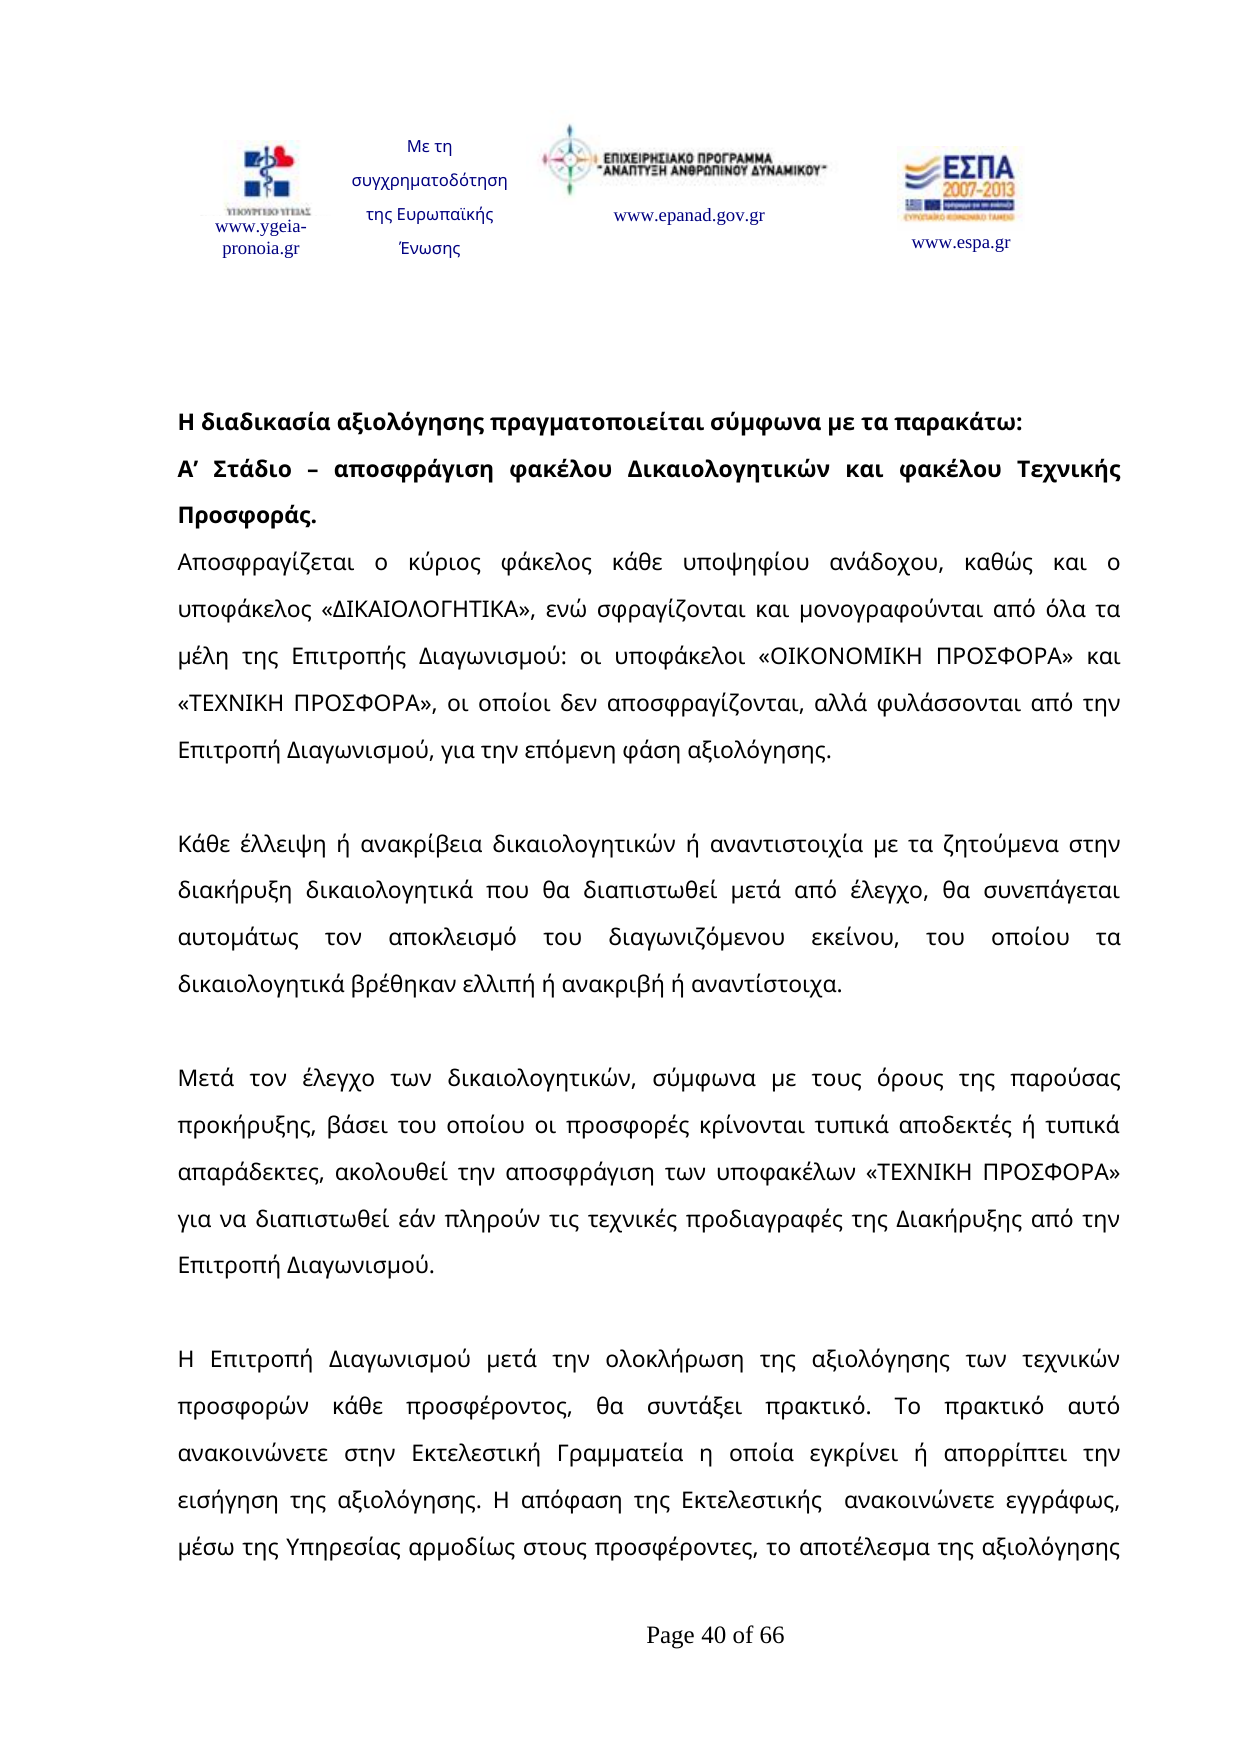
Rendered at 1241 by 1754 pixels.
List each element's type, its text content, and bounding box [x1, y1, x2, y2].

text Μετά τον έλεγχο των δικαιολογητικών, σύμφωνα με τους όρους της παρούσας προκήρυξης, βάσει του οποίου οι προσφορές κρίνονται τυπικά αποδεκτές ή τυπικά απαράδεκτες, ακολουθεί την αποσφράγιση των υποφακέλων «ΤΕΧΝΙΚΗ ΠΡΟΣΦΟΡΑ» για να διαπιστωθεί εάν πληρούν τις τεχνικές προδιαγραφές της Διακήρυξης από την Επιτροπή Διαγωνισμού. [177, 1062, 1121, 1281]
text Αποσφραγίζεται ο κύριος φάκελος κάθε υποψηφίου ανάδοχου, καθώς και ο υποφάκελος «ΔΙΚΑΙΟΛΟΓΗΤΙΚΑ», ενώ σφραγίζονται και μονογραφούνται από όλα τα μέλη της Επιτροπής Διαγωνισμού: οι υποφάκελοι «ΟΙΚΟΝΟΜΙΚΗ ΠΡΟΣΦΟΡΑ» και «ΤΕΧΝΙΚΗ ΠΡΟΣΦΟΡΑ», οι οποίοι δεν αποσφραγίζονται, αλλά φυλάσσονται από την Επιτροπή Διαγωνισμού, για την επόμενη φάση αξιολόγησης. [177, 546, 1121, 765]
picture [526, 110, 845, 205]
picture [896, 146, 1025, 231]
text Η διαδικασία αξιολόγησης πραγματοποιείται σύμφωνα με τα παρακάτω: [177, 406, 1121, 437]
text Κάθε έλλειψη ή ανακρίβεια δικαιολογητικών ή αναντιστοιχία με τα ζητούμενα στην διακήρυξη δικαιολογητικά που θα διαπιστωθεί μετά από έλεγχο, θα συνεπάγεται αυτομάτως τον αποκλεισμό του διαγωνιζόμενου εκείνου, του οποίου τα δικαιολογητικά βρέθηκαν ελλιπή ή ανακριβή ή αναντίστοιχα. [177, 827, 1121, 999]
picture [199, 140, 331, 216]
text Α’ Στάδιο – αποσφράγιση φακέλου Δικαιολογητικών και φακέλου Τεχνικής Προσφοράς. [177, 452, 1121, 531]
